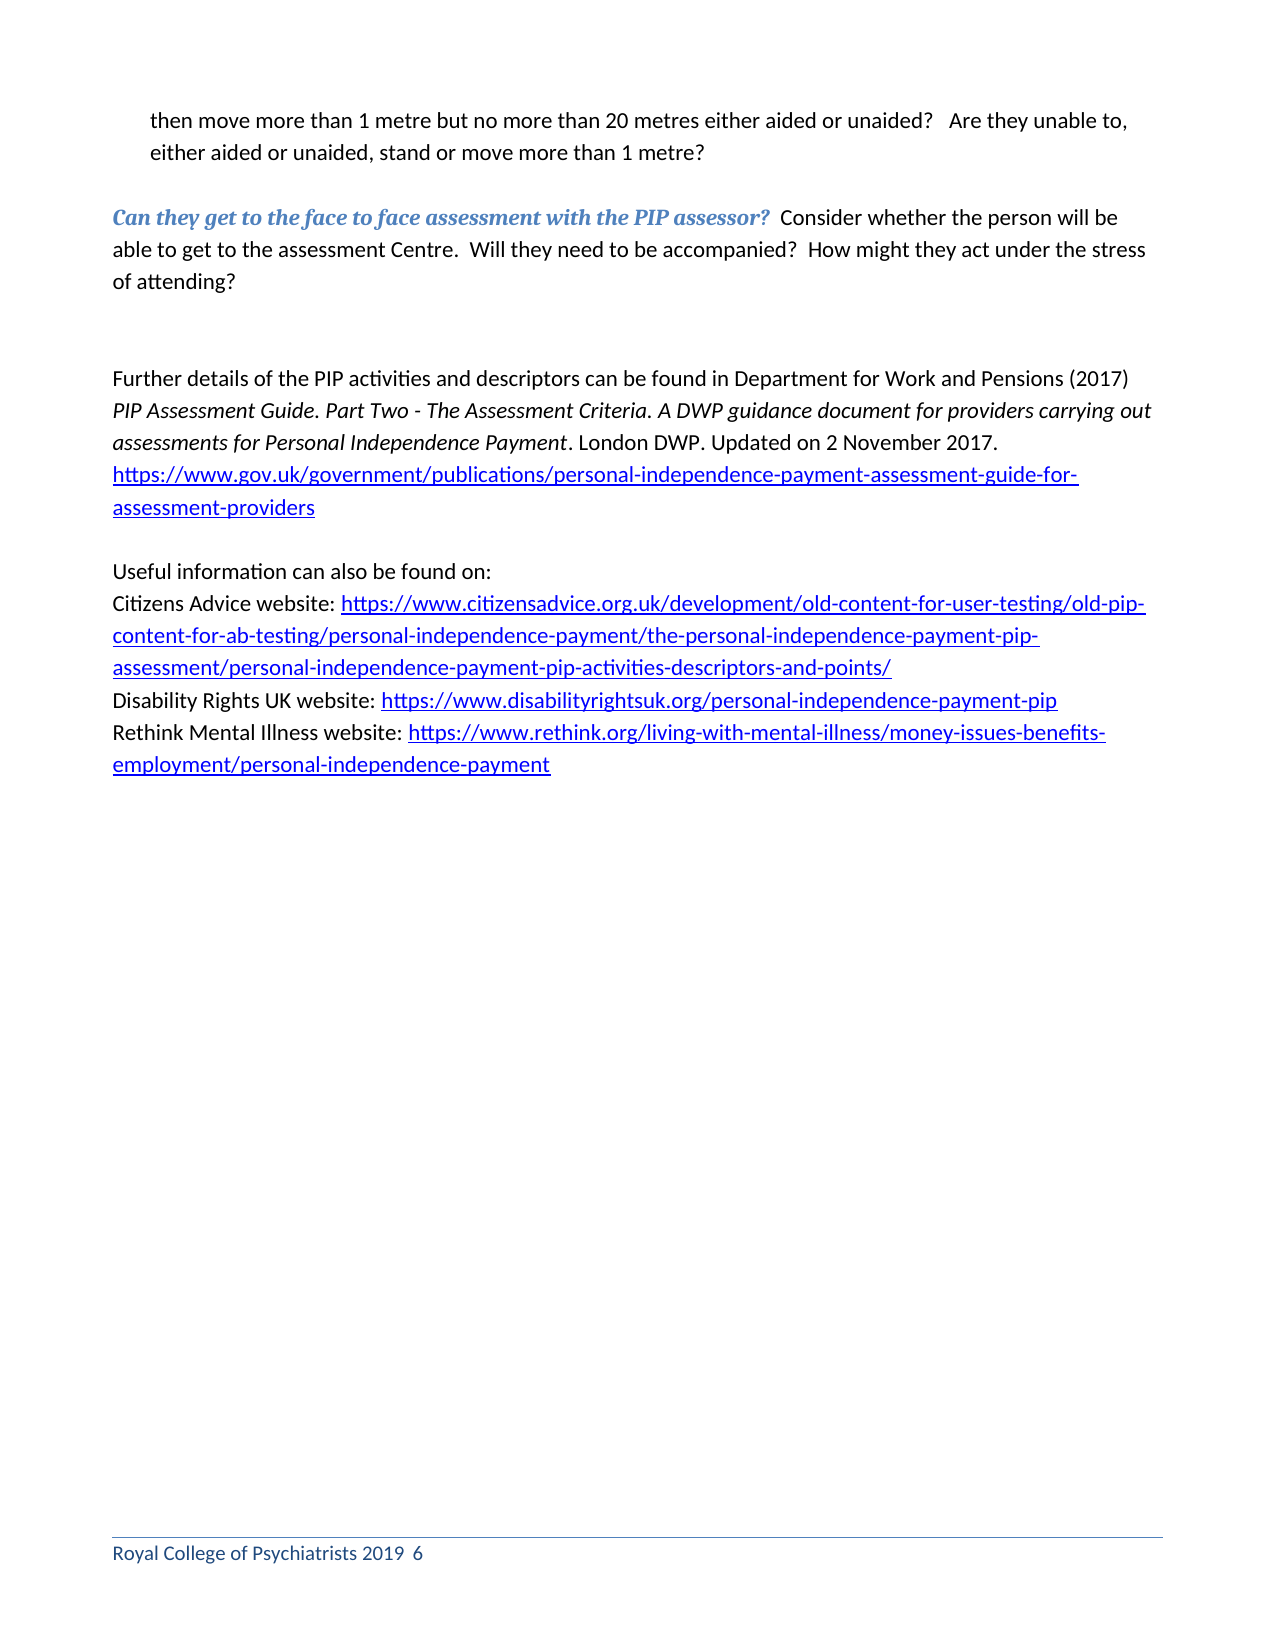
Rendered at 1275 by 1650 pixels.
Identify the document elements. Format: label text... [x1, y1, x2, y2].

text https://www.gov.uk/government/publications/personal-independence-payment-assessment-guide-for-assessment-providers [112, 460, 1163, 521]
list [112, 106, 1163, 167]
text Rethink Mental Illness website: https://www.rethink.org/living-with-mental-illness/money-issues-benefits-employment/personal-independence-payment [112, 718, 1163, 778]
text Useful information can also be found on: [112, 557, 1163, 585]
text Disability Rights UK website: https://www.disabilityrightsuk.org/personal-independence-payment-pip [112, 686, 1163, 714]
text Further details of the PIP activities and descriptors can be found in Department for Work and Pensions (2017) PIP Assessment Guide. Part Two - The Assessment Criteria. A DWP guidance document for providers carrying out assessments for Personal Independence Payment. London DWP. Updated on 2 November 2017. [112, 364, 1163, 456]
text Can they get to the face to face assessment with the PIP assessor? Consider whether the person will be able to get to the assessment Centre. Will they need to be accompanied? How might they act under the stress of attending? [112, 203, 1163, 295]
text Citizens Advice website: https://www.citizensadvice.org.uk/development/old-content-for-user-testing/old-pip-content-for-ab-testing/personal-independence-payment/the-personal-independence-payment-pip-assessment/personal-independence-payment-pip-activities-descriptors-and-points/ [112, 589, 1163, 682]
